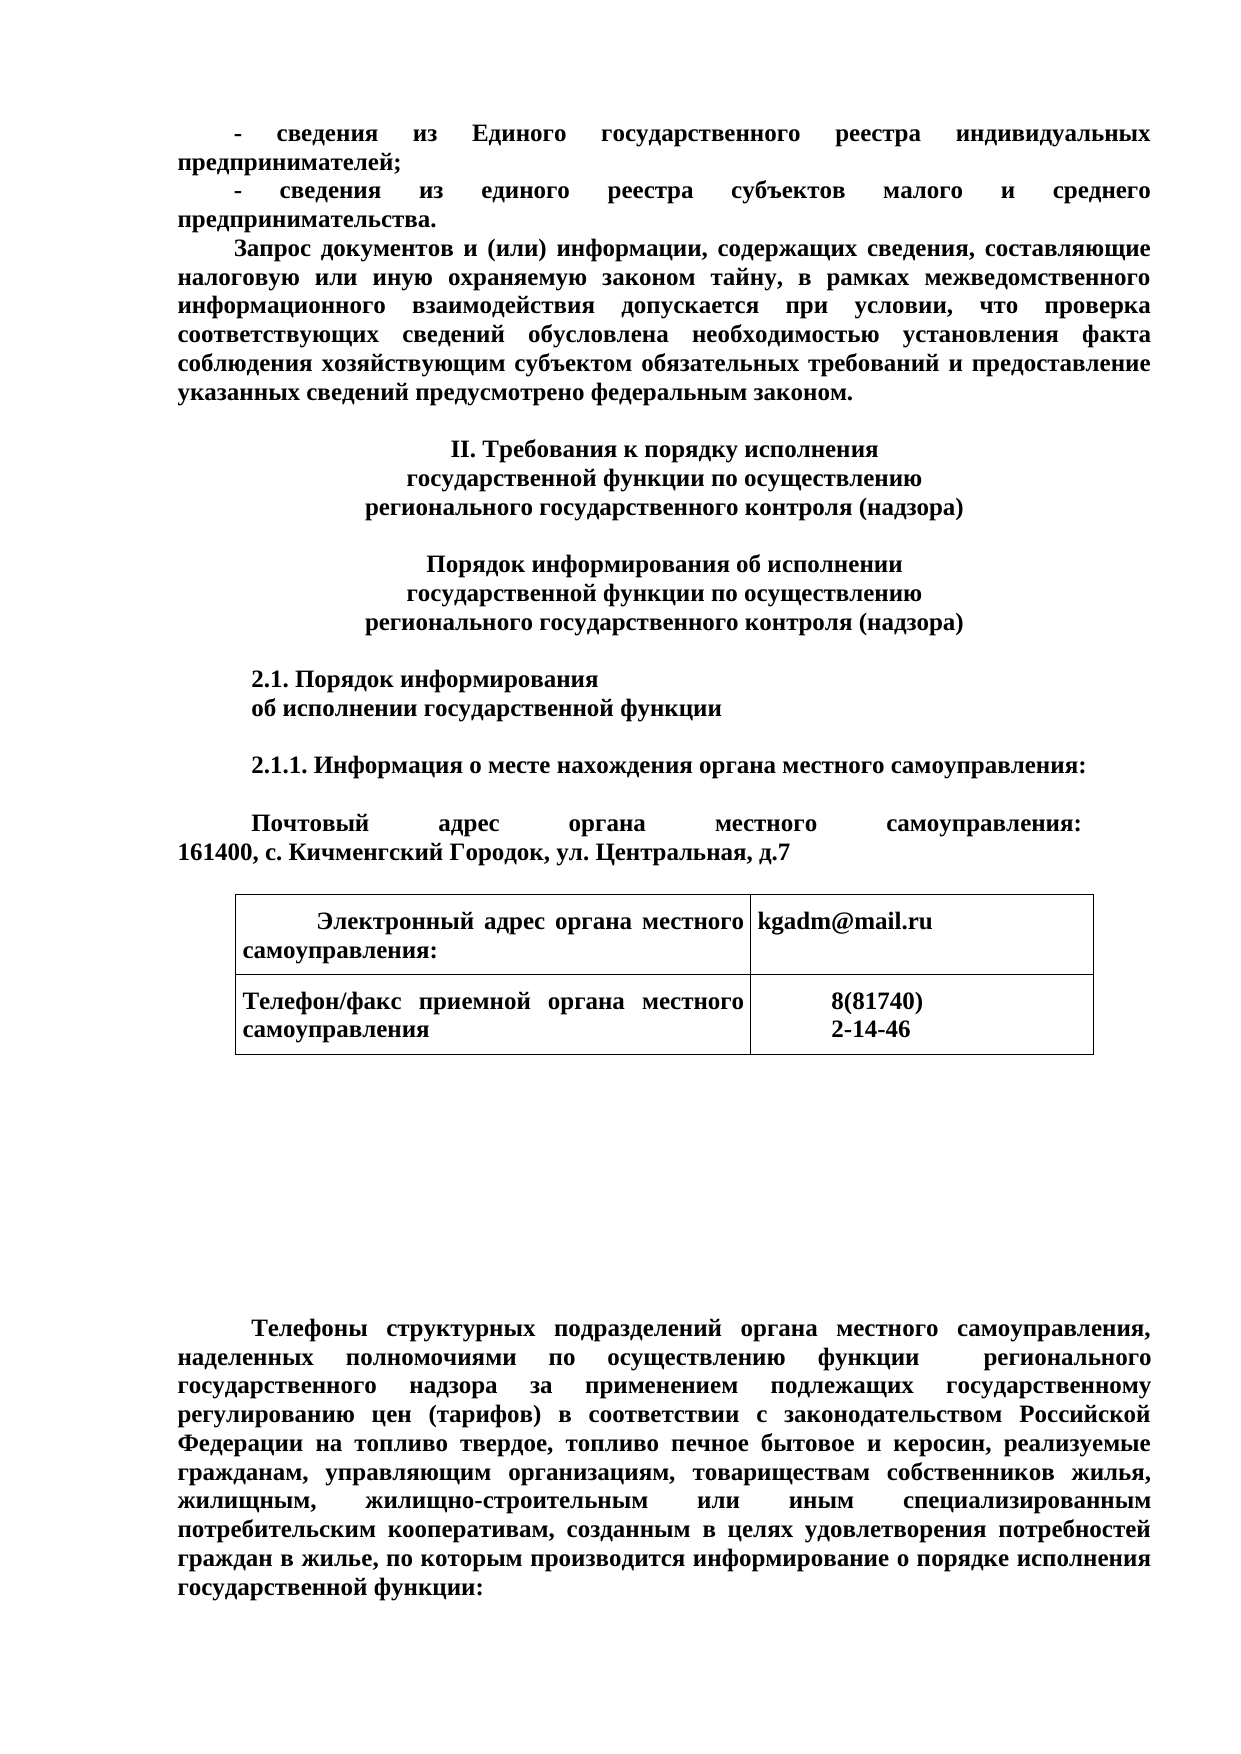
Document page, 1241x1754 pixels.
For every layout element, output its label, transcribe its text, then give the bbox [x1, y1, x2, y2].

text регионального государственного контроля (надзора) [177, 607, 1152, 636]
text Запрос документов и (или) информации, содержащих сведения, составляющие налоговую или иную охраняемую законом тайну, в рамках межведомственного информационного взаимодействия допускается при условии, что проверка соответствующих сведений обусловлена необходимостью установления факта соблюдения хозяйствующим субъектом обязательных требований и предоставление указанных сведений предусмотрено федеральным законом. [177, 233, 1152, 406]
table_header kgadm@mail.ru [751, 895, 1093, 974]
text Порядок информирования об исполнении [177, 549, 1152, 578]
text государственной функции по осуществлению [177, 463, 1152, 492]
text 2.1. Порядок информирования [177, 664, 1152, 693]
text 2.1.1. Информация о месте нахождения органа местного самоуправления: [177, 751, 1152, 779]
text Почтовый адрес органа местного самоуправления: 161400, с. Кичменгский Городок, ул. Центральная, д.7 [177, 808, 1152, 866]
text - сведения из единого реестра субъектов малого и среднего предпринимательства. [177, 176, 1152, 233]
table_cell 8(81740) 2-14-46 [751, 975, 1093, 1054]
text об исполнении государственной функции [177, 693, 1152, 722]
text - сведения из Единого государственного реестра индивидуальных предпринимателей; [177, 118, 1152, 176]
text государственной функции по осуществлению [177, 578, 1152, 607]
table_cell Телефон/факс приемной органа местного самоуправления [236, 975, 750, 1054]
table_header Электронный адрес органа местного самоуправления: [236, 895, 750, 974]
text регионального государственного контроля (надзора) [177, 492, 1152, 521]
text II. Требования к порядку исполнения [177, 434, 1152, 463]
text Телефоны структурных подразделений органа местного самоуправления, наделенных полномочиями по осуществлению функции регионального государственного надзора за применением подлежащих государственному регулированию цен (тарифов) в соответствии с законодательством Российской Федерации на топливо твердое, топливо печное бытовое и керосин, реализуемые гражданам, управляющим организациям, товариществам собственников жилья, жилищным, жилищно-строительным или иным специализированным потребительским кооперативам, созданным в целях удовлетворения потребностей граждан в жилье, по которым производится информирование о порядке исполнения государственной функции: [177, 1313, 1152, 1601]
